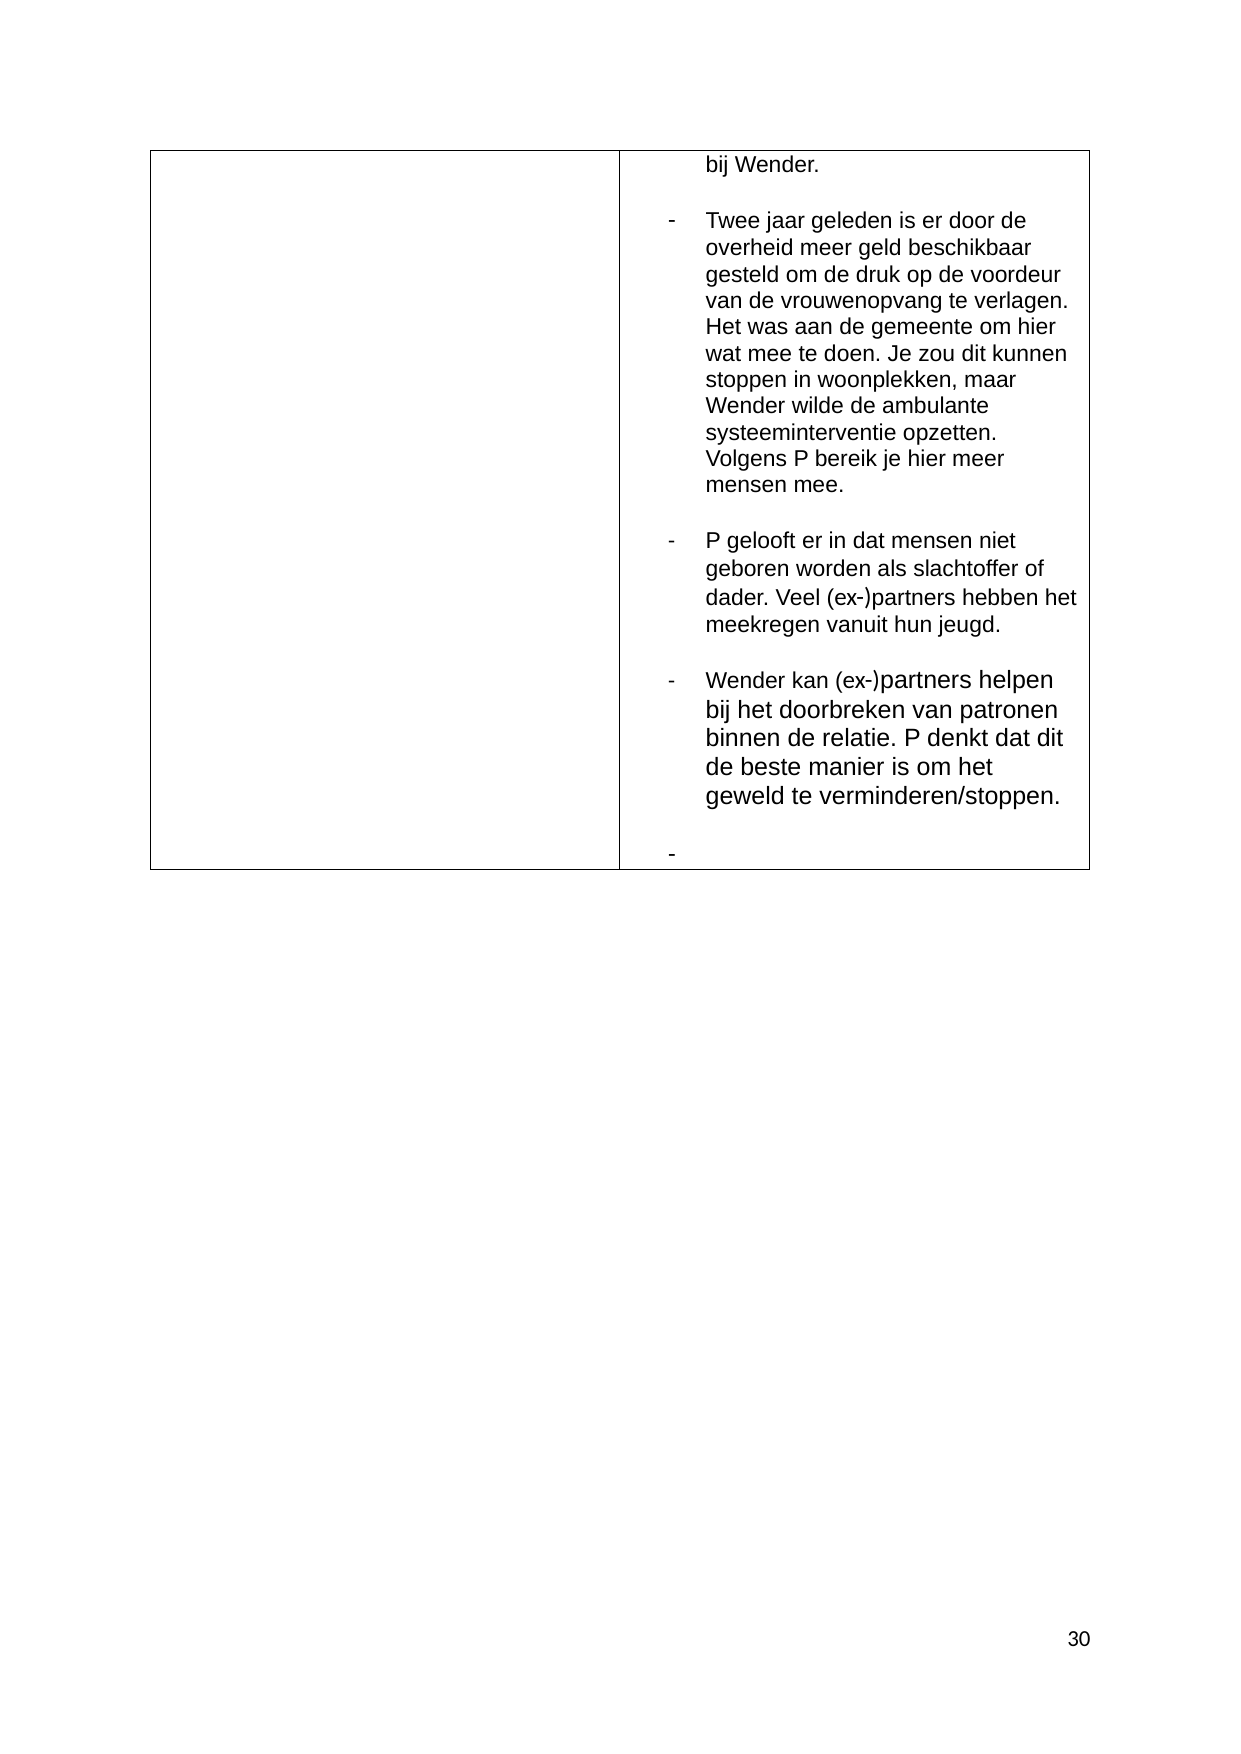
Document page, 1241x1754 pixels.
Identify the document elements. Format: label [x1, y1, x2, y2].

table_cell [620, 151, 1089, 869]
table_cell [151, 151, 619, 869]
